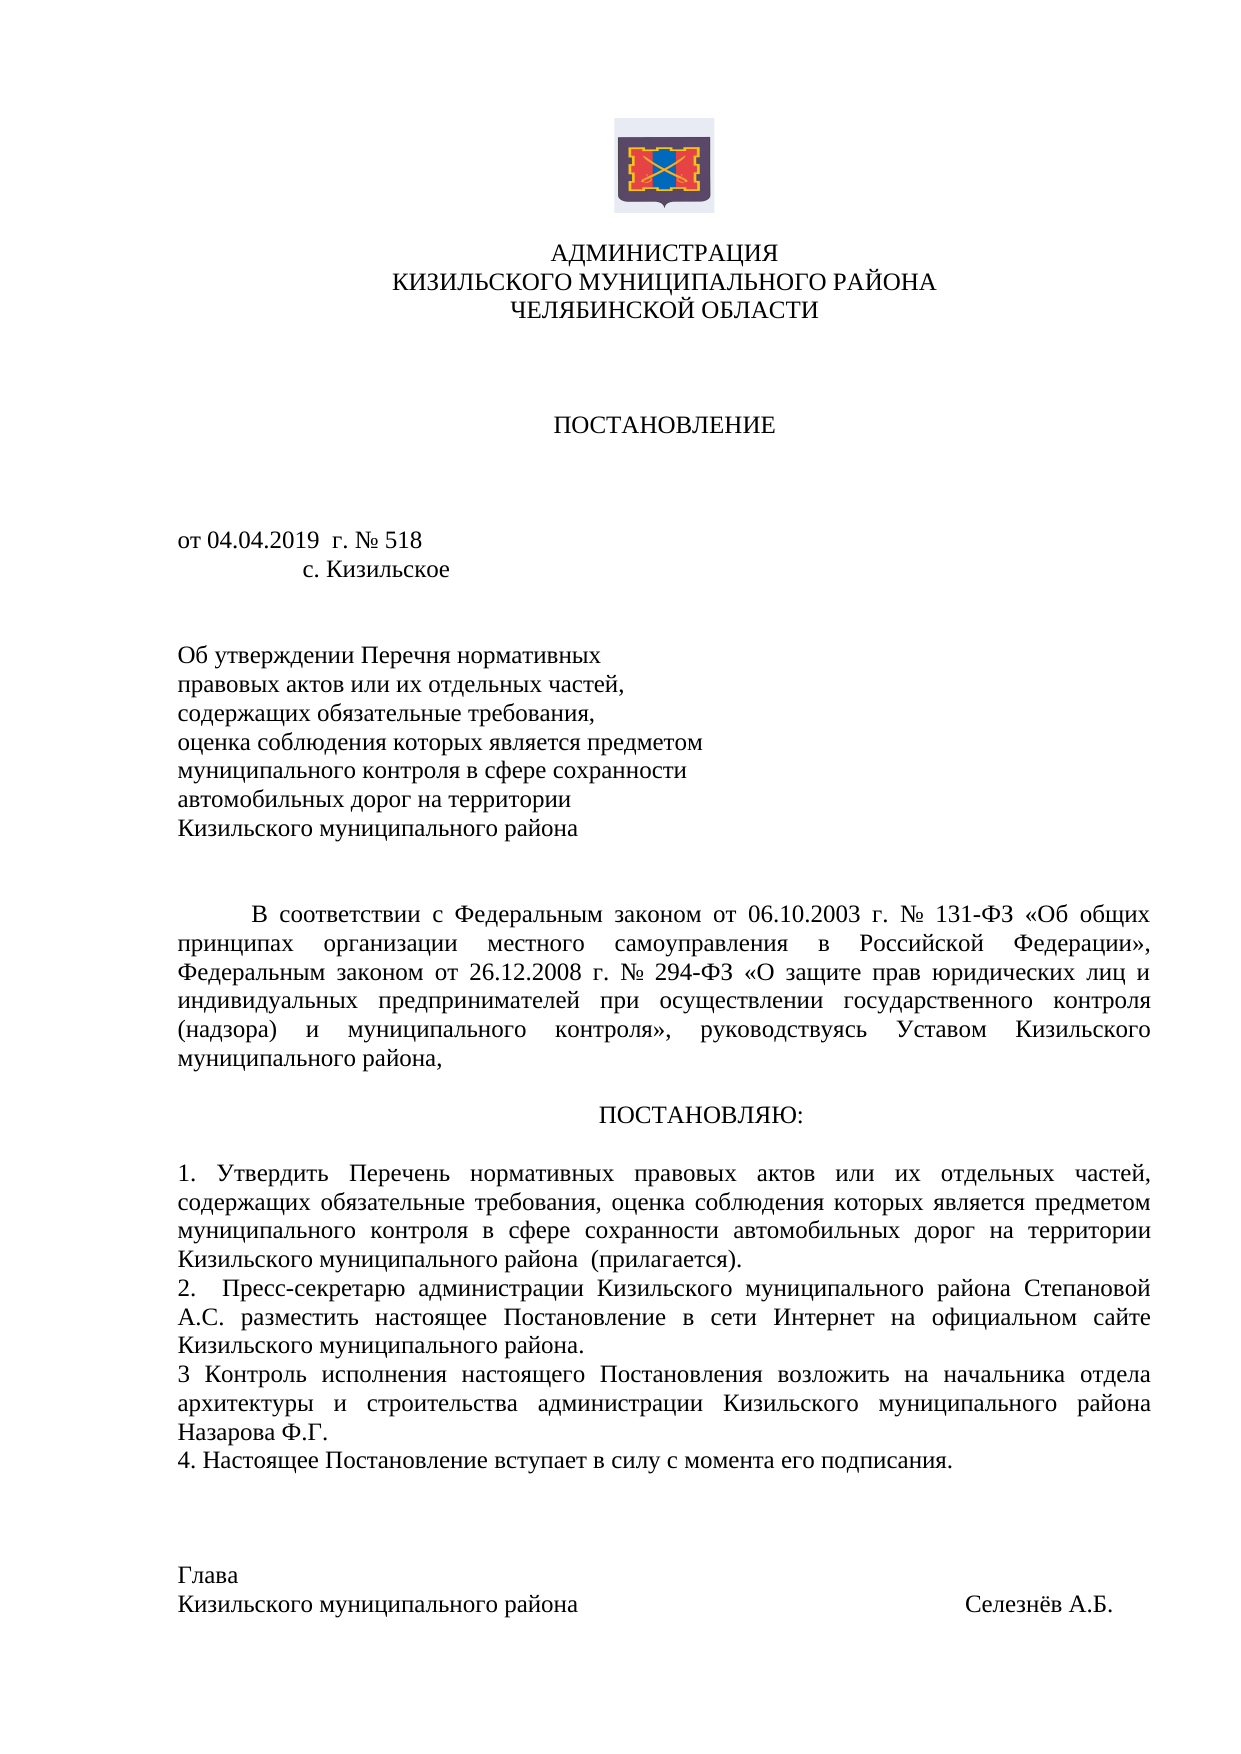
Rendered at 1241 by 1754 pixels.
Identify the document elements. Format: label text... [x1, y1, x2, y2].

text с. Кизильское [177, 554, 1152, 583]
text содержащих обязательные требования, [177, 698, 1152, 727]
text В соответствии с Федеральным законом от 06.10.2003 г. № 131-ФЗ «Об общих принципах организации местного самоуправления в Российской Федерации», Федеральным законом от 26.12.2008 г. № 294-ФЗ «О защите прав юридических лиц и индивидуальных предпринимателей при осуществлении государственного контроля (надзора) и муниципального контроля», руководствуясь Уставом Кизильского муниципального района, [177, 899, 1152, 1072]
text АДМИНИСТРАЦИЯ [177, 238, 1152, 267]
text 2. Пресс-секретарю администрации Кизильского муниципального района Степановой А.С. разместить настоящее Постановление в сети Интернет на официальном сайте Кизильского муниципального района. [177, 1273, 1152, 1359]
text Глава [177, 1560, 1152, 1589]
text 4. Настоящее Постановление вступает в силу с момента его подписания. [177, 1445, 1152, 1474]
text автомобильных дорог на территории [177, 784, 1152, 813]
text от 04.04.2019 г. № 518 [177, 525, 1152, 554]
text Кизильского муниципального района [177, 813, 1152, 842]
text Об утверждении Перечня нормативных [177, 640, 1152, 669]
text ПОСТАНОВЛЕНИЕ [177, 410, 1152, 439]
picture [614, 118, 715, 213]
text ЧЕЛЯБИНСКОЙ ОБЛАСТИ [177, 295, 1152, 324]
text 3 Контроль исполнения настоящего Постановления возложить на начальника отдела архитектуры и строительства администрации Кизильского муниципального района Назарова Ф.Г. [177, 1359, 1152, 1445]
text муниципального контроля в сфере сохранности [177, 755, 1152, 784]
text правовых актов или их отдельных частей, [177, 669, 1152, 698]
text Кизильского муниципального района Селезнёв А.Б. [177, 1589, 1152, 1618]
text ПОСТАНОВЛЯЮ: [177, 1100, 1152, 1129]
text 1. Утвердить Перечень нормативных правовых актов или их отдельных частей, содержащих обязательные требования, оценка соблюдения которых является предметом муниципального контроля в сфере сохранности автомобильных дорог на территории Кизильского муниципального района (прилагается). [177, 1158, 1152, 1273]
text КИЗИЛЬСКОГО МУНИЦИПАЛЬНОГО РАЙОНА [177, 267, 1152, 295]
text оценка соблюдения которых является предметом [177, 727, 1152, 755]
